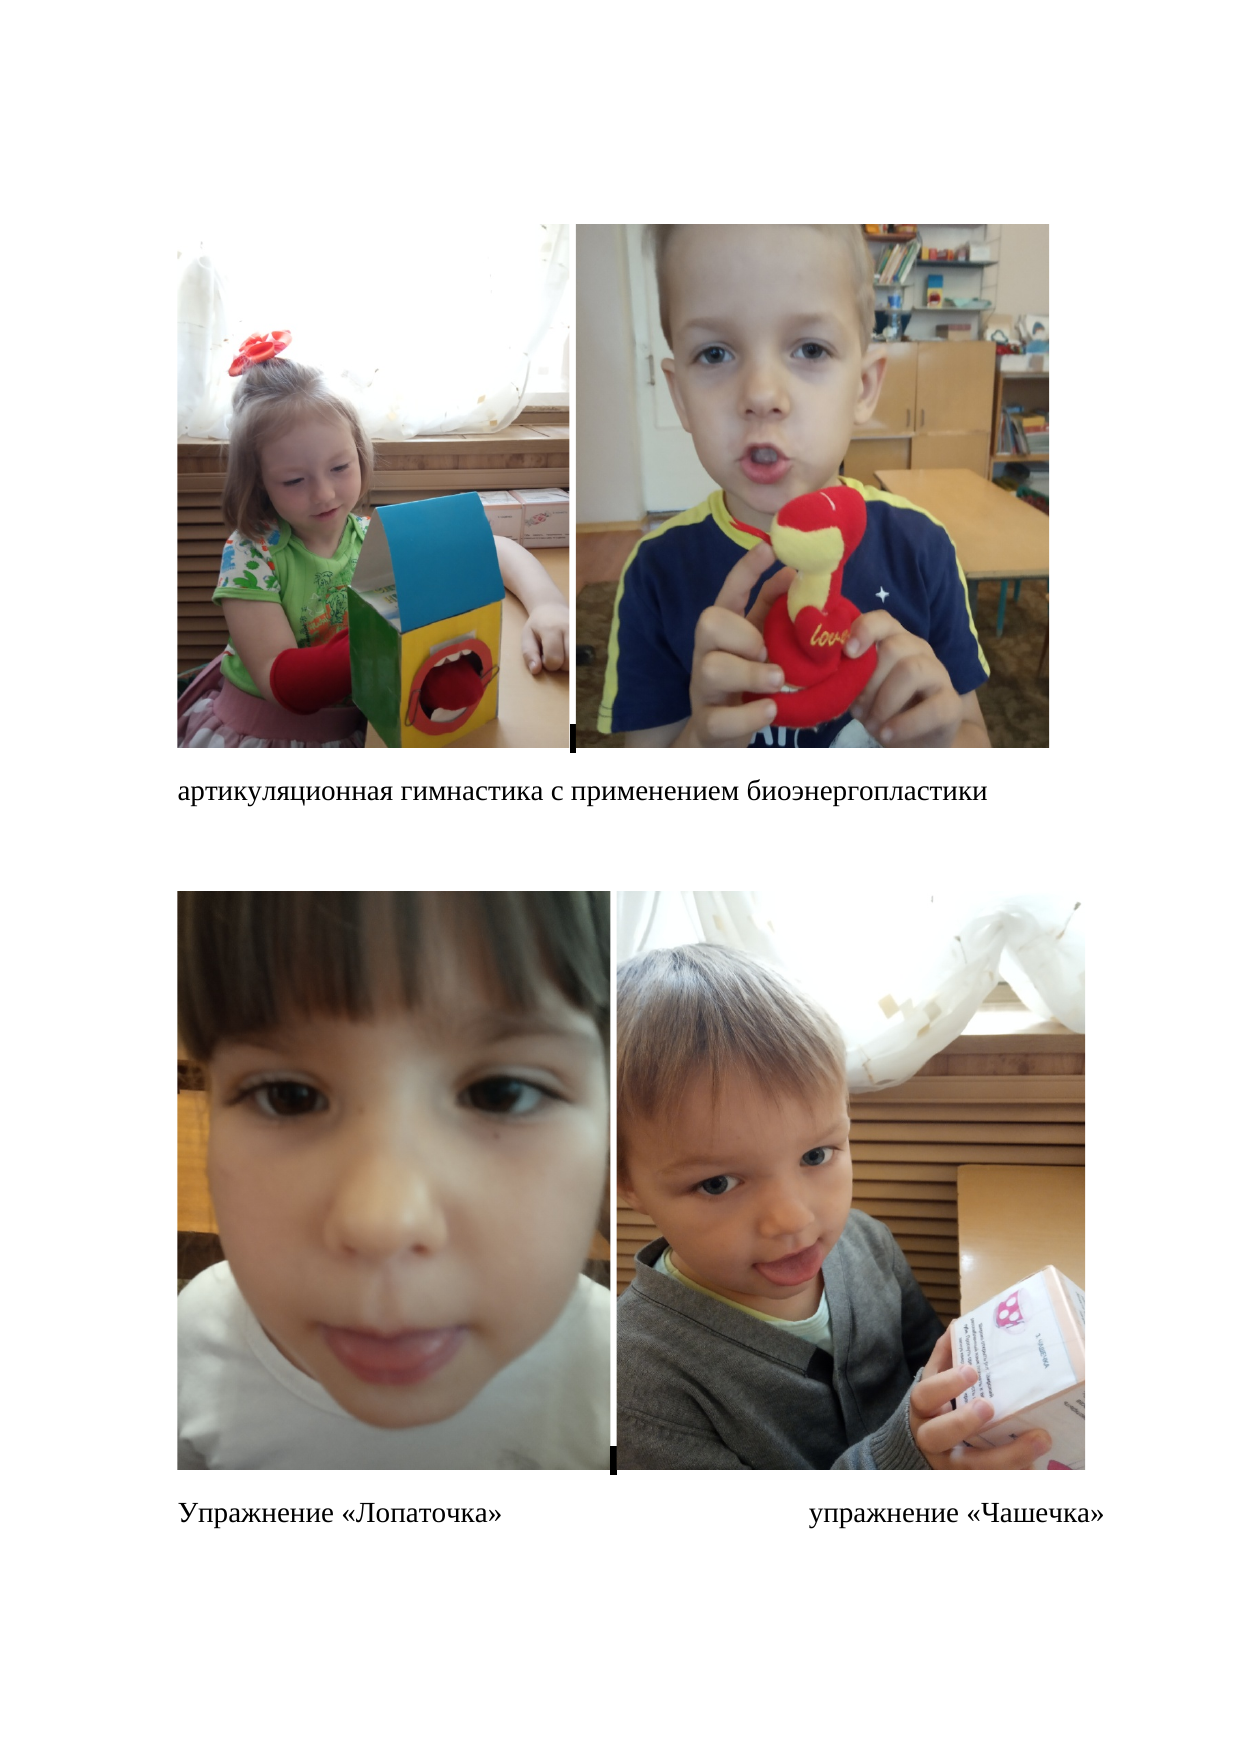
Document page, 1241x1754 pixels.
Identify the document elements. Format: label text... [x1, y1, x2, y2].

text артикуляционная гимнастика с применением биоэнергопластики [177, 773, 1152, 806]
picture [575, 224, 1050, 748]
picture [616, 891, 1086, 1470]
text Упражнение «Лопаточка» упражнение «Чашечка» [177, 1495, 1152, 1528]
picture [177, 891, 611, 1470]
picture [177, 224, 570, 748]
